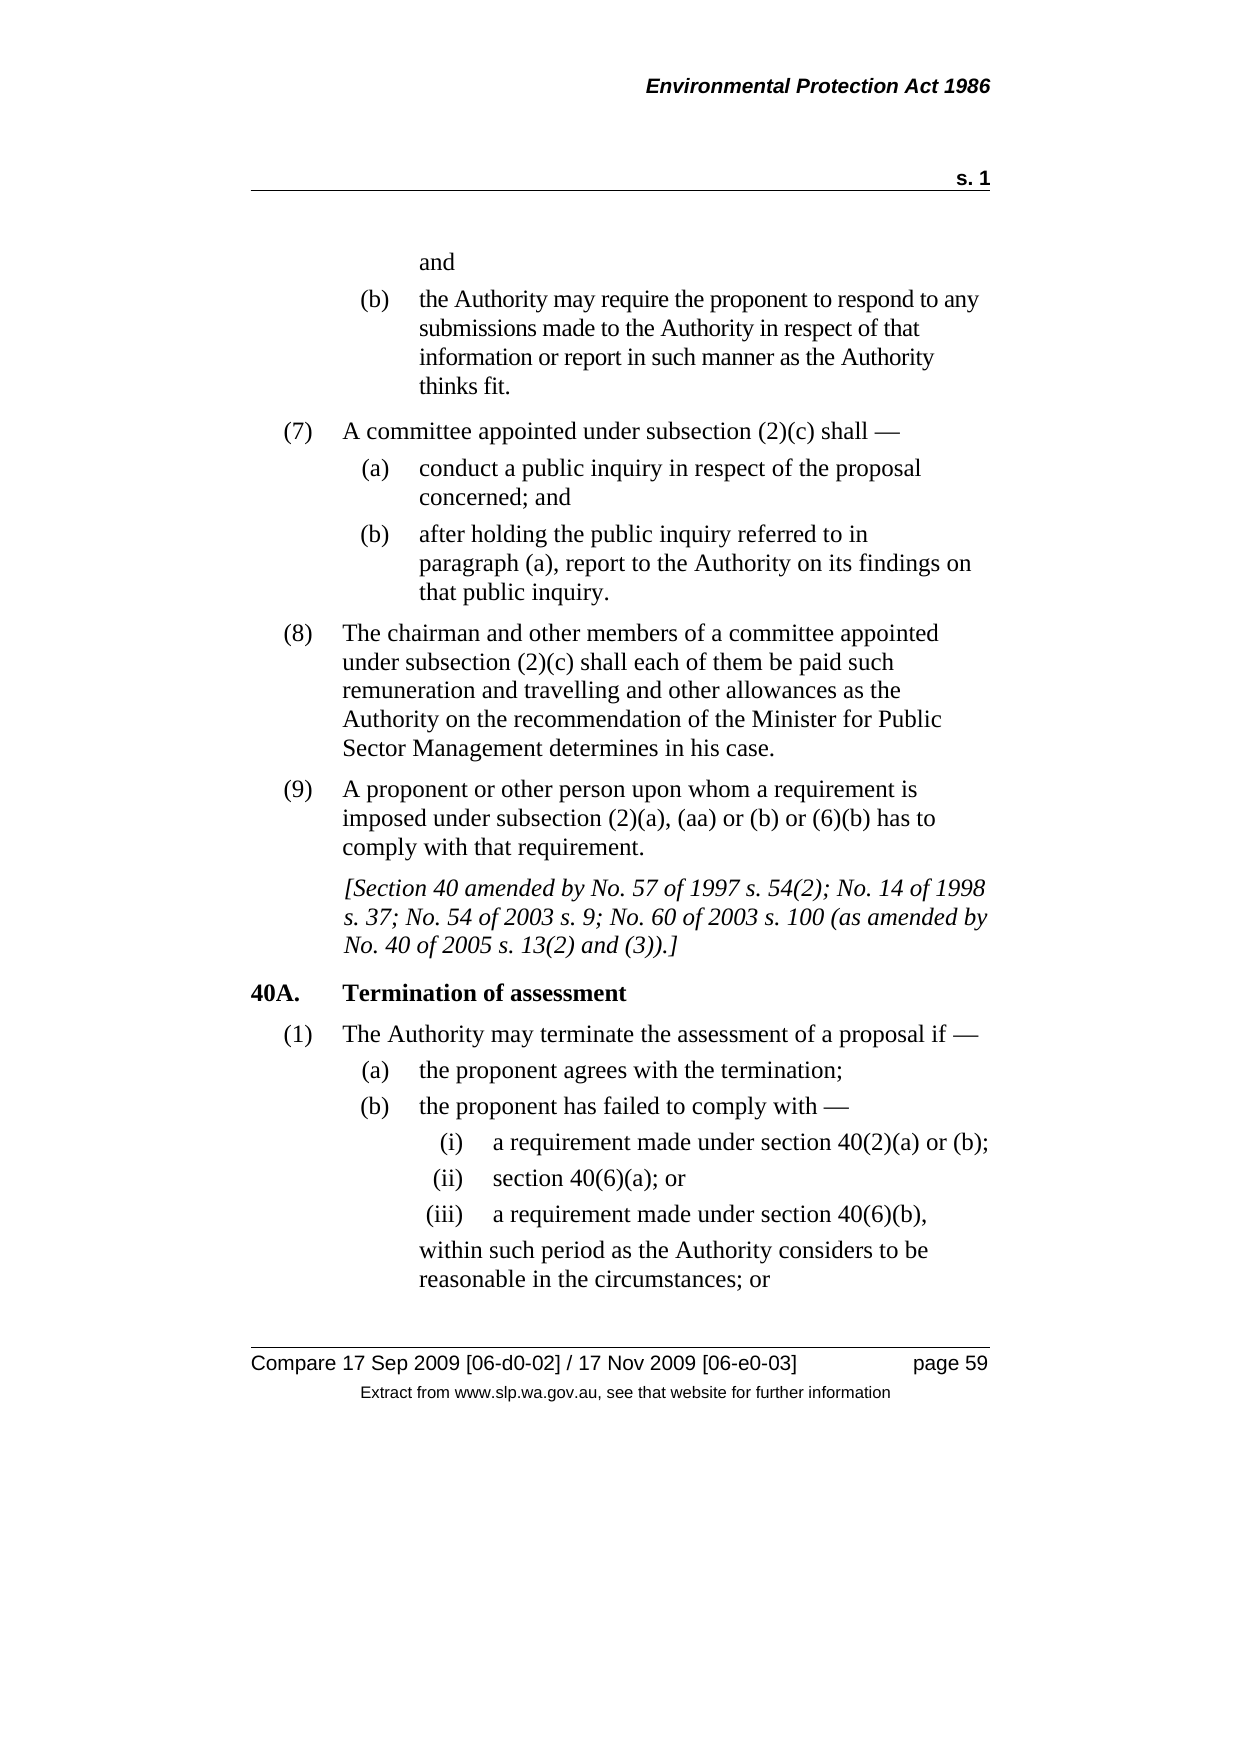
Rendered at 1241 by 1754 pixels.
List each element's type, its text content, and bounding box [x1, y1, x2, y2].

subtitle 40A. Termination of assessment [251, 978, 990, 1007]
text (ii) section 40(6)(a); or [251, 1163, 990, 1192]
text (b) the Authority may require the proponent to respond to any submissions made to the Authority in respect of that information or report in such manner as the Authority thinks fit. [251, 284, 990, 399]
text (i) a requirement made under section 40(2)(a) or (b); [251, 1127, 990, 1156]
text (1) The Authority may terminate the assessment of a proposal if — [251, 1019, 990, 1048]
text [Section 40 amended by No. 57 of 1997 s. 54(2); No. 14 of 1998 s. 37; No. 54 of 2003 s. 9; No. 60 of 2003 s. 100 (as amended by No. 40 of 2005 s. 13(2) and (3)).] [251, 873, 990, 959]
text (b) after holding the public inquiry referred to in paragraph (a), report to the Authority on its findings on that public inquiry. [251, 519, 990, 605]
text and [251, 247, 990, 276]
text within such period as the Authority considers to be reasonable in the circumstances; or [251, 1235, 990, 1293]
text (b) the proponent has failed to comply with — [251, 1091, 990, 1120]
text (a) the proponent agrees with the termination; [251, 1055, 990, 1084]
text (7) A committee appointed under subsection (2)(c) shall — [251, 416, 990, 445]
text (9) A proponent or other person upon whom a requirement is imposed under subsection (2)(a), (aa) or (b) or (6)(b) has to comply with that requirement. [251, 774, 990, 860]
text (a) conduct a public inquiry in respect of the proposal concerned; and [251, 453, 990, 511]
text (8) The chairman and other members of a committee appointed under subsection (2)(c) shall each of them be paid such remuneration and travelling and other allowances as the Authority on the recommendation of the Minister for Public Sector Management determines in his case. [251, 618, 990, 762]
text (iii) a requirement made under section 40(6)(b), [251, 1199, 990, 1228]
